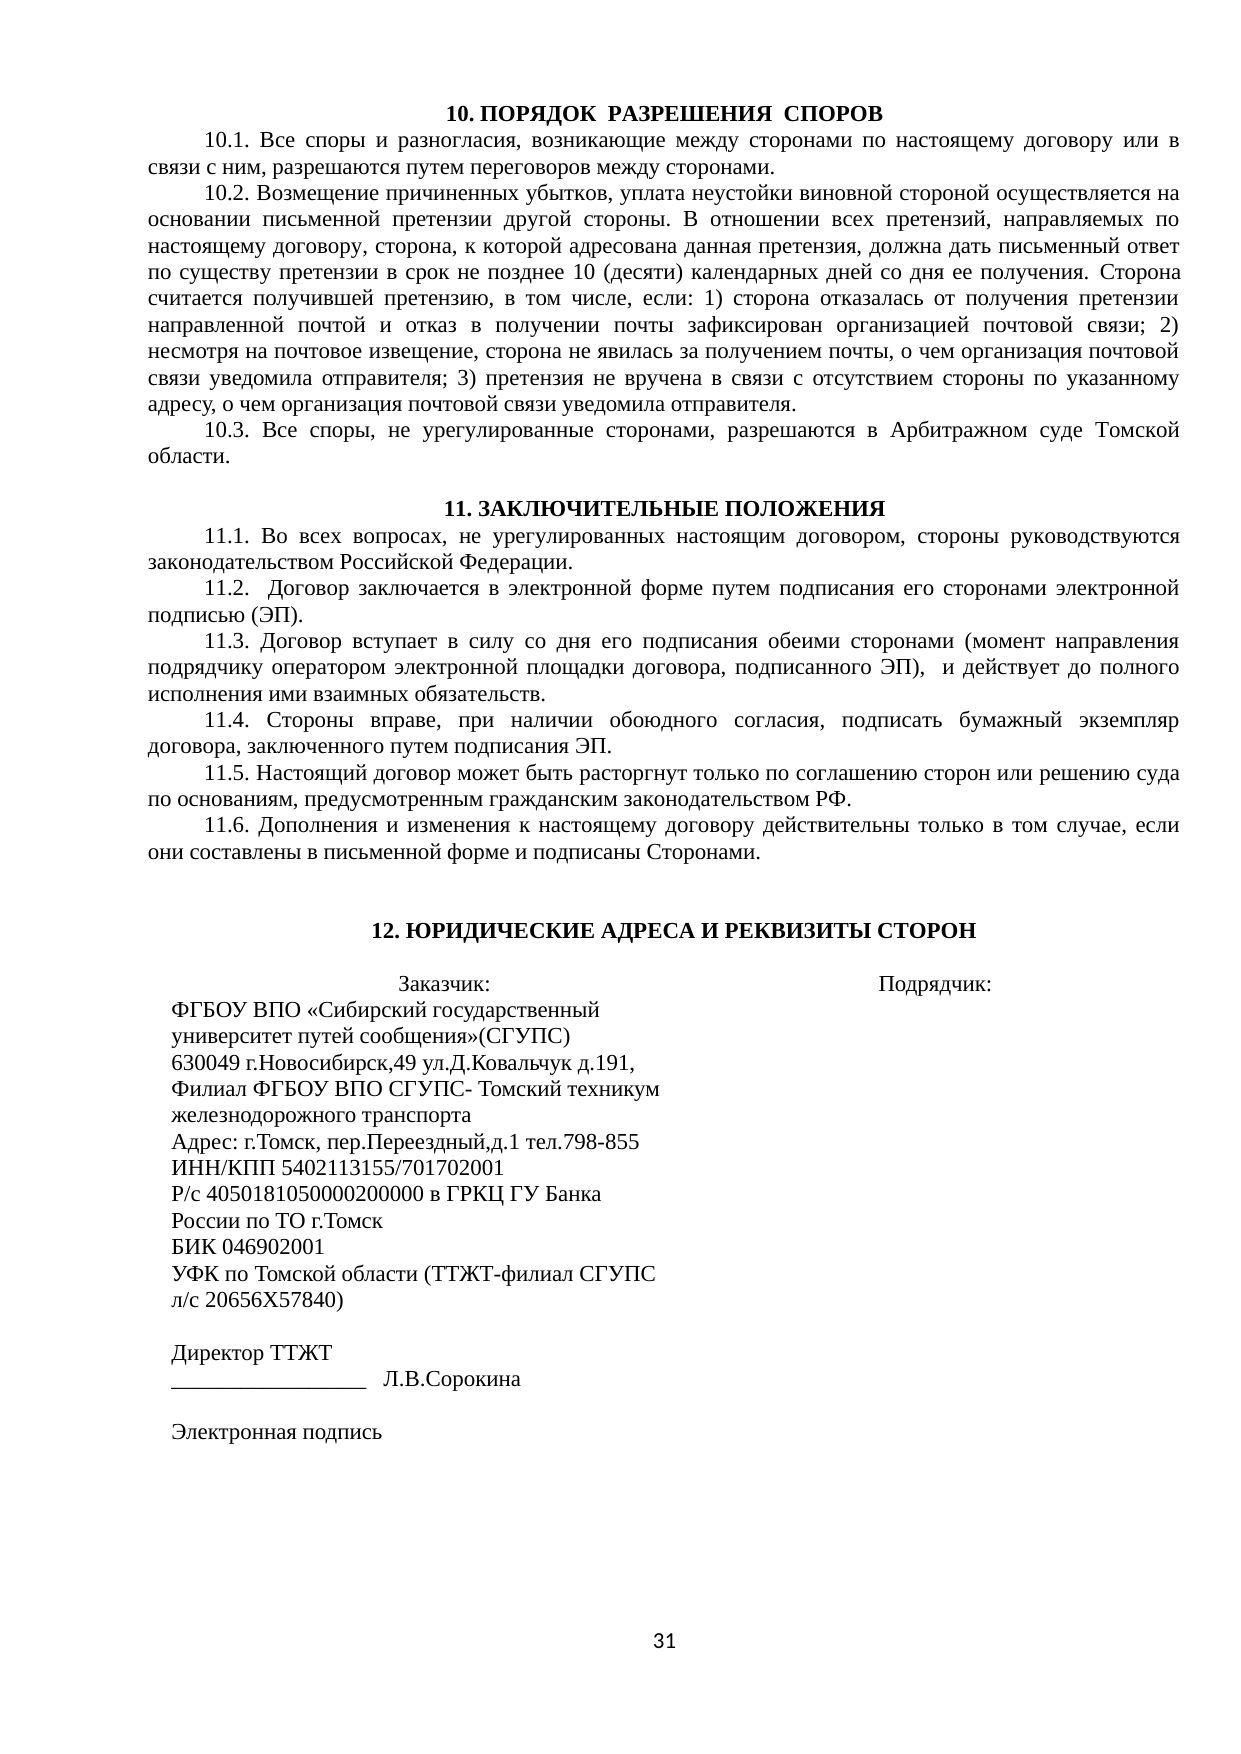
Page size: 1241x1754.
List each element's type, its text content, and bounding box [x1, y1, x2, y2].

text 10.3. Все споры, не урегулированные сторонами, разрешаются в Арбитражном суде Томской области. [148, 416, 1181, 469]
table_header Подрядчик: [673, 970, 1141, 1444]
text 11.3. Договор вступает в силу со дня его подписания обеими сторонами (момент направления подрядчику оператором электронной площадки договора, подписанного ЭП), и действует до полного исполнения ими взаимных обязательств. [148, 627, 1181, 706]
text 11.6. Дополнения и изменения к настоящему договору действительны только в том случае, если они составлены в письменной форме и подписаны Сторонами. [148, 812, 1181, 864]
text 11.2. Договор заключается в электронной форме путем подписания его сторонами электронной подписью (ЭП). [148, 574, 1181, 627]
text 11. ЗАКЛЮЧИТЕЛЬНЫЕ ПОЛОЖЕНИЯ [148, 495, 1181, 522]
text 10.2. Возмещение причиненных убытков, уплата неустойки виновной стороной осуществляется на основании письменной претензии другой стороны. В отношении всех претензий, направляемых по настоящему договору, сторона, к которой адресована данная претензия, должна дать письменный ответ по существу претензии в срок не позднее 10 (десяти) календарных дней со дня ее получения. Сторона считается получившей претензию, в том числе, если: 1) сторона отказалась от получения претензии направленной почтой и отказ в получении почты зафиксирован организацией почтовой связи; 2) несмотря на почтовое извещение, сторона не явилась за получением почты, о чем организация почтовой связи уведомила отправителя; 3) претензия не вручена в связи с отсутствием стороны по указанному адресу, о чем организация почтовой связи уведомила отправителя. [148, 179, 1181, 416]
text 11.1. Во всех вопросах, не урегулированных настоящим договором, стороны руководствуются законодательством Российской Федерации. [148, 522, 1181, 574]
text 10. ПОРЯДОК РАЗРЕШЕНИЯ СПОРОВ [148, 100, 1181, 126]
text 11.4. Стороны вправе, при наличии обоюдного согласия, подписать бумажный экземпляр договора, заключенного путем подписания ЭП. [148, 706, 1181, 759]
table_header Заказчик: ФГБОУ ВПО «Сибирский государственный университет путей сообщения»(СГУПС) .Новосибирск,49 ул.Д.Ковальчук д.191, Филиал ФГБОУ ВПО СГУПС- Томский техникум железнодорожного транспорта Адрес: г.Томск, пер.Переездный,д.1 тел.798-855 ИНН/КПП 5402113155/701702001 Р/с 4050181050000200000 в ГРКЦ ГУ Банка России по ТО г.Томск БИК 046902001 УФК по Томской области (ТТЖТ-филиал СГУПС л/с 20656Х57840) Директор ТТЖТ _________________ Л.В.Сорокина Электронная подпись [160, 970, 673, 1444]
text 10.1. Все споры и разногласия, возникающие между сторонами по настоящему договору или в связи с ним, разрешаются путем переговоров между сторонами. [148, 126, 1181, 179]
text 12. ЮРИДИЧЕСКИЕ АДРЕСА И РЕКВИЗИТЫ СТОРОН [148, 917, 1181, 943]
text 11.5. Настоящий договор может быть расторгнут только по соглашению сторон или решению суда по основаниям, предусмотренным гражданским законодательством РФ. [148, 759, 1181, 812]
